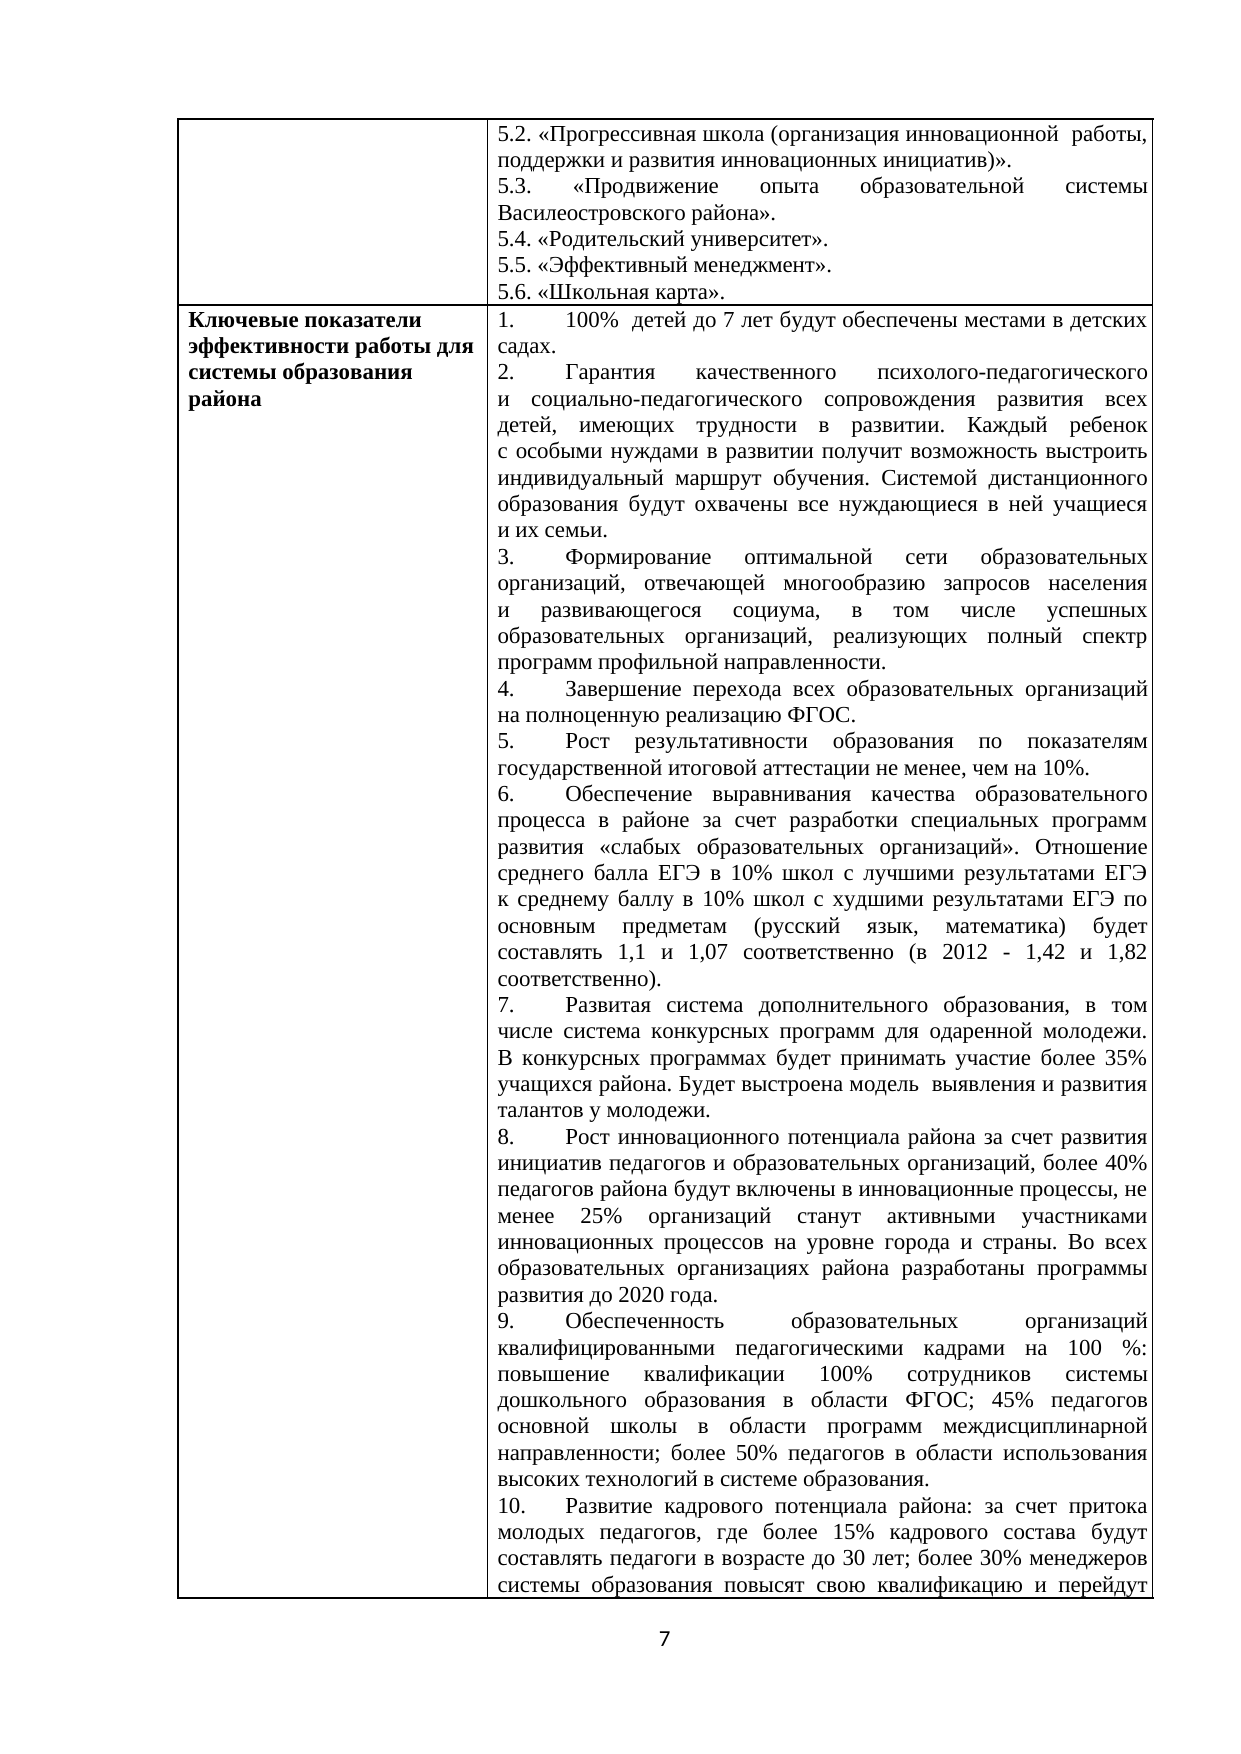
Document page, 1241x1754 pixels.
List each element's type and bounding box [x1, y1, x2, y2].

table_cell [488, 120, 1152, 304]
table_cell [488, 306, 1152, 1597]
table_cell [179, 120, 487, 304]
table_cell [179, 306, 487, 1597]
